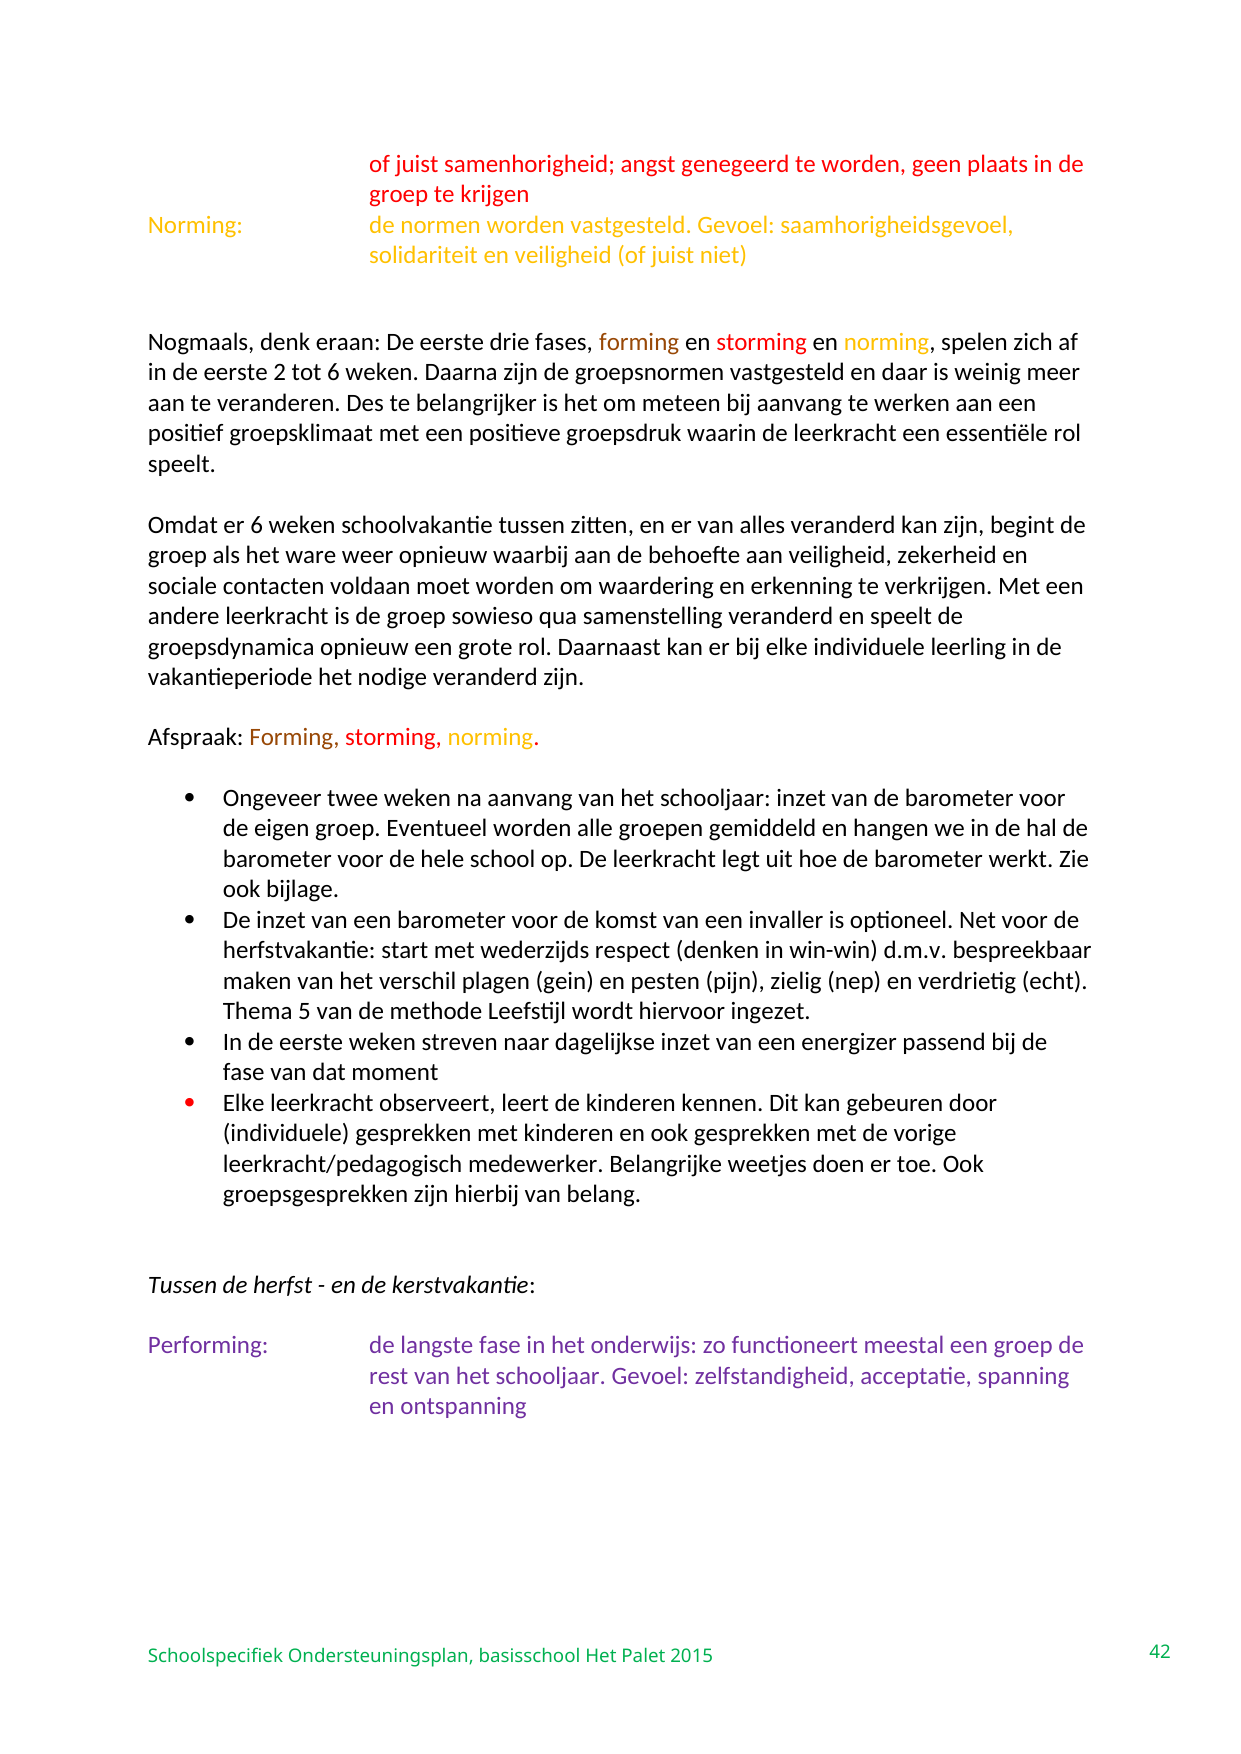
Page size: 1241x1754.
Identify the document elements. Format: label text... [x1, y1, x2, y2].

text Afspraak: Forming, storming, norming. [148, 722, 1092, 752]
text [148, 148, 1092, 209]
text Tussen de herfst - en de kerstvakantie: [148, 1269, 1092, 1300]
text Nogmaals, denk eraan: De eerste drie fases, forming en storming en norming, spelen zich af in de eerste 2 tot 6 weken. Daarna zijn de groepsnormen vastgesteld en daar is weinig meer aan te veranderen. Des te belangrijker is het om meteen bij aanvang te werken aan een positief groepsklimaat met een positieve groepsdruk waarin de leerkracht een essentiële rol speelt. [148, 326, 1092, 478]
list Elke leerkracht observeert, leert de kinderen kennen. Dit kan gebeuren door (individuele) gesprekken met kinderen en ook gesprekken met de vorige leerkracht/pedagogisch medewerker. Belangrijke weetjes doen er toe. Ook groepsgesprekken zijn hierbij van belang. [185, 1087, 1092, 1209]
list De inzet van een barometer voor de komst van een invaller is optioneel. Net voor de herfstvakantie: start met wederzijds respect (denken in win-win) d.m.v. bespreekbaar maken van het verschil plagen (gein) en pesten (pijn), zielig (nep) en verdrietig (echt). Thema 5 van de methode Leefstijl wordt hiervoor ingezet. [185, 904, 1092, 1026]
text Norming: de normen worden vastgesteld. Gevoel: saamhorigheidsgevoel, solidariteit en veiligheid (of juist niet) [148, 209, 1092, 270]
text Performing: de langste fase in het onderwijs: zo functioneert meestal een groep de rest van het schooljaar. Gevoel: zelfstandigheid, acceptatie, spanning en ontspanning [148, 1329, 1092, 1421]
list In de eerste weken streven naar dagelijkse inzet van een energizer passend bij de fase van dat moment [185, 1026, 1092, 1087]
text Omdat er 6 weken schoolvakantie tussen zitten, en er van alles veranderd kan zijn, begint de groep als het ware weer opnieuw waarbij aan de behoefte aan veiligheid, zekerheid en sociale contacten voldaan moet worden om waardering en erkenning te verkrijgen. Met een andere leerkracht is de groep sowieso qua samenstelling veranderd en speelt de groepsdynamica opnieuw een grote rol. Daarnaast kan er bij elke individuele leerling in de vakantieperiode het nodige veranderd zijn. [148, 509, 1092, 692]
list Ongeveer twee weken na aanvang van het schooljaar: inzet van de barometer voor de eigen groep. Eventueel worden alle groepen gemiddeld en hangen we in de hal de barometer voor de hele school op. De leerkracht legt uit hoe de barometer werkt. Zie ook bijlage. [185, 782, 1092, 904]
